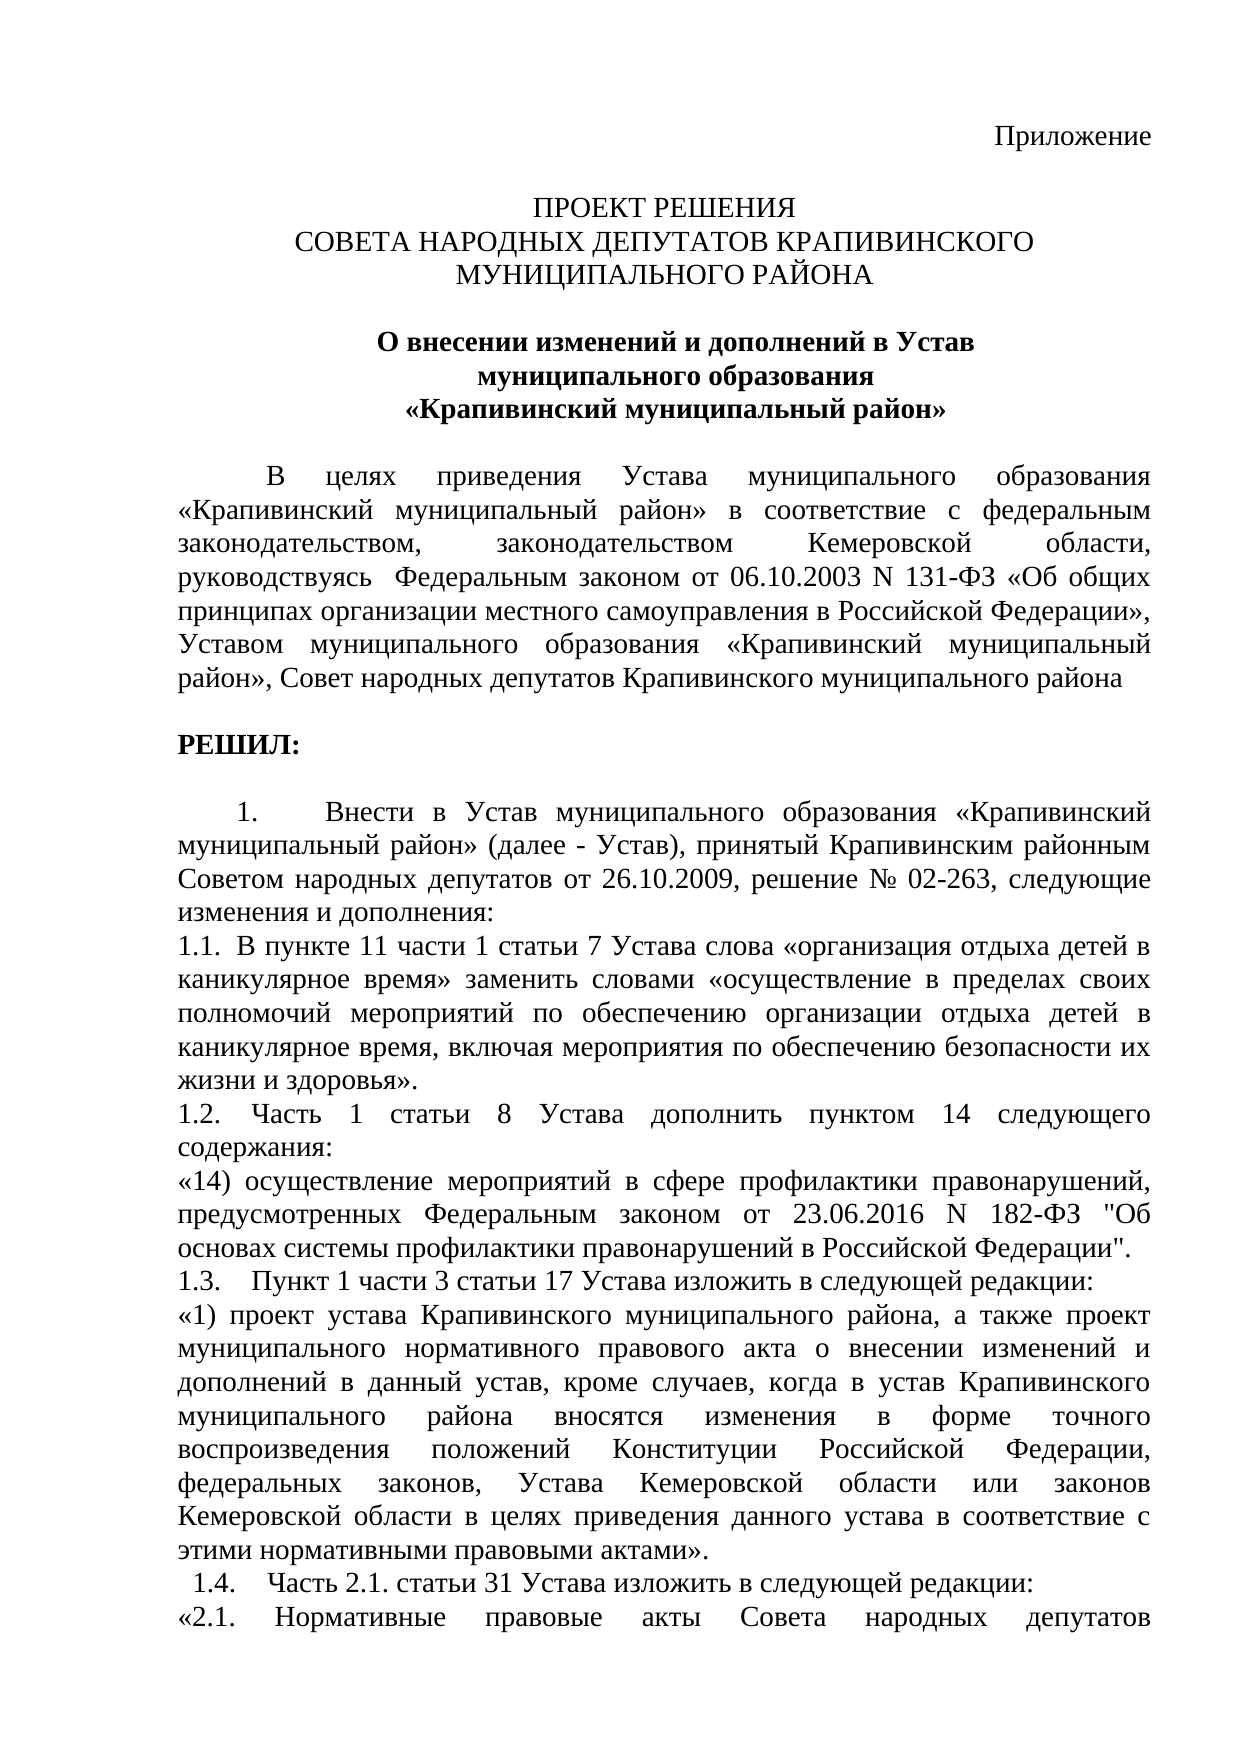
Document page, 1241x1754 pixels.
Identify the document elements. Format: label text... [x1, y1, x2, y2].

list Часть 1 статьи 8 Устава дополнить пунктом 14 следующего содержания: [177, 1096, 1152, 1163]
list В пункте 11 части 1 статьи 7 Устава слова «организация отдыха детей в каникулярное время» заменить словами «осуществление в пределах своих полномочий мероприятий по обеспечению организации отдыха детей в каникулярное время, включая мероприятия по обеспечению безопасности их жизни и здоровья». [177, 928, 1152, 1096]
list Внести в Устав муниципального образования «Крапивинский муниципальный район» (далее - Устав), принятый Крапивинским районным Советом народных депутатов от 26.10.2009, решение № 02-263, следующие изменения и дополнения: [177, 794, 1152, 928]
list «1) проект устава Крапивинского муниципального района, а также проект муниципального нормативного правового акта о внесении изменений и дополнений в данный устав, кроме случаев, когда в устав Крапивинского муниципального района вносятся изменения в форме точного воспроизведения положений Конституции Российской Федерации, федеральных законов, Устава Кемеровской области или законов Кемеровской области в целях приведения данного устава в соответствие с этими нормативными правовыми актами». [177, 1297, 1152, 1565]
text РЕШИЛ: [177, 727, 1152, 760]
table_header О внесении изменений и дополнений в Устав муниципального образования «Крапивинский муниципальный район» [177, 324, 1174, 425]
text ПРОЕКТ РЕШЕНИЯ [177, 190, 1152, 224]
text «14) осуществление мероприятий в сфере профилактики правонарушений, предусмотренных Федеральным законом от 23.06.2016 N 182-ФЗ "Об основах системы профилактики правонарушений в Российской Федерации". [177, 1163, 1152, 1263]
text СОВЕТА НАРОДНЫХ ДЕПУТАТОВ КРАПИВИНСКОГО МУНИЦИПАЛЬНОГО РАЙОНА [177, 224, 1152, 291]
text В целях приведения Устава муниципального образования «Крапивинский муниципальный район» в соответствие с федеральным законодательством, законодательством Кемеровской области, руководствуясь Федеральным законом от 06.10.2003 N 131-ФЗ «Об общих принципах организации местного самоуправления в Российской Федерации», Уставом муниципального образования «Крапивинский муниципальный район», Совет народных депутатов Крапивинского муниципального района [177, 458, 1152, 693]
list Пункт 1 части 3 статьи 17 Устава изложить в следующей редакции: [177, 1263, 1152, 1297]
list Часть 2.1. статьи 31 Устава изложить в следующей редакции: [192, 1565, 1152, 1599]
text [177, 1599, 1152, 1632]
list Приложение [252, 118, 1152, 152]
